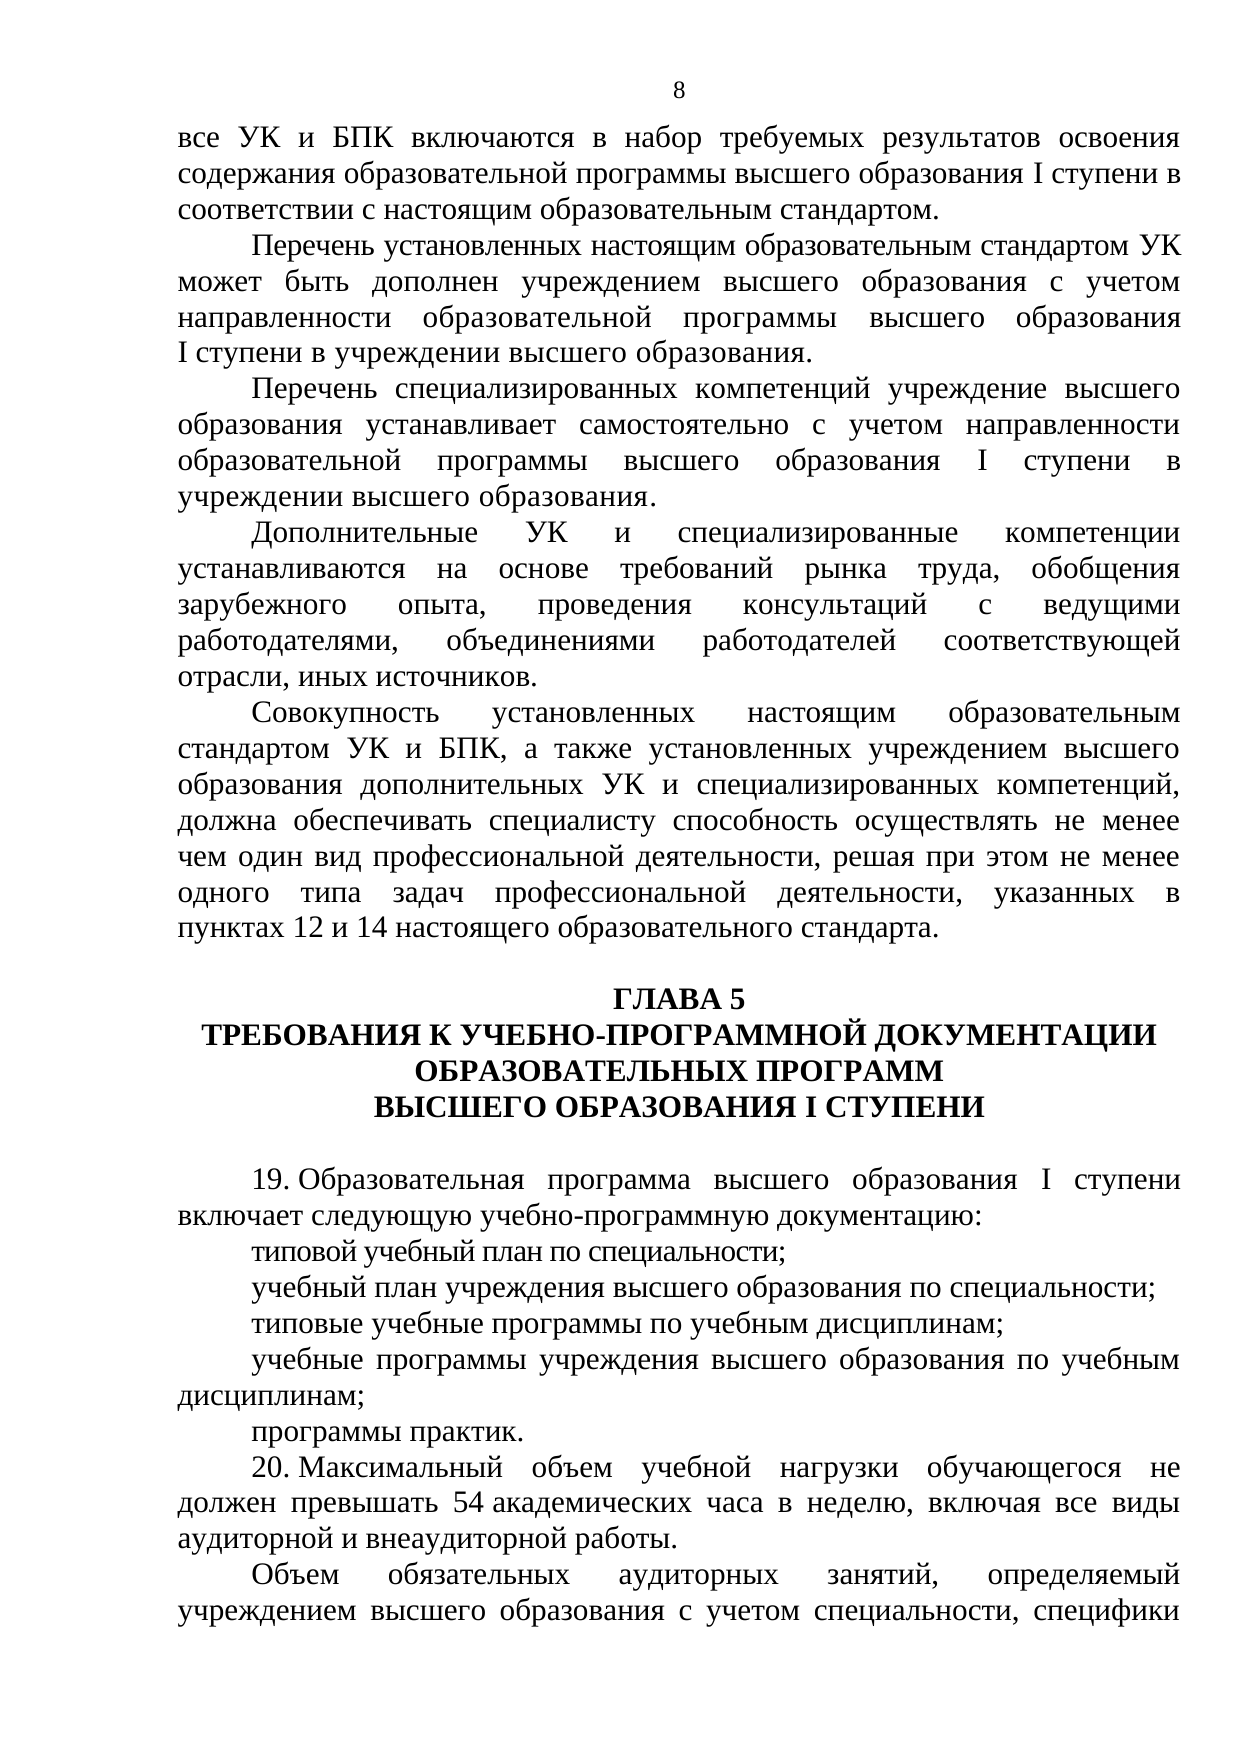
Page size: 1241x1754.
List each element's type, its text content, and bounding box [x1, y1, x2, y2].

text Дополнительные УК и специализированные компетенции устанавливаются на основе требований рынка труда, обобщения зарубежного опыта, проведения консультаций с ведущими работодателями, объединениями работодателей соответствующей отрасли, иных источников. [177, 513, 1181, 693]
text ВЫСШЕГО ОБРАЗОВАНИЯ I СТУПЕНИ [177, 1088, 1181, 1124]
text Перечень установленных настоящим образовательным стандартом УК может быть дополнен учреждением высшего образования с учетом направленности образовательной программы высшего образования I ступени в учреждении высшего образования. [177, 226, 1181, 370]
text ГЛАВА 5 [177, 981, 1181, 1017]
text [177, 1556, 1181, 1627]
text типовой учебный план по специальности; [177, 1232, 1181, 1268]
text учебный план учреждения высшего образования по специальности; [177, 1268, 1181, 1304]
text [177, 118, 1181, 226]
text типовые учебные программы по учебным дисциплинам; [177, 1304, 1181, 1340]
text программы практик. [177, 1412, 1181, 1448]
text Перечень специализированных компетенций учреждение высшего образования устанавливает самостоятельно с учетом направленности образовательной программы высшего образования I ступени в учреждении высшего образования. [177, 370, 1181, 513]
text 19. Образовательная программа высшего образования I ступени включает следующую учебно-программную документацию: [177, 1160, 1181, 1232]
text Совокупность установленных настоящим образовательным стандартом УК и БПК, а также установленных учреждением высшего образования дополнительных УК и специализированных компетенций, должна обеспечивать специалисту способность осуществлять не менее чем один вид профессиональной деятельности, решая при этом не менее одного типа задач профессиональной деятельности, указанных в пунктах 12 и 14 настоящего образовательного стандарта. [177, 693, 1181, 945]
text учебные программы учреждения высшего образования по учебным дисциплинам; [177, 1340, 1181, 1412]
text 20. Максимальный объем учебной нагрузки обучающегося не должен превышать 54 академических часа в неделю, включая все виды аудиторной и внеаудиторной работы. [177, 1448, 1181, 1556]
text ТРЕБОВАНИЯ К УЧЕБНО-ПРОГРАММНОЙ ДОКУМЕНТАЦИИ ОБРАЗОВАТЕЛЬНЫХ ПРОГРАММ [177, 1017, 1181, 1088]
